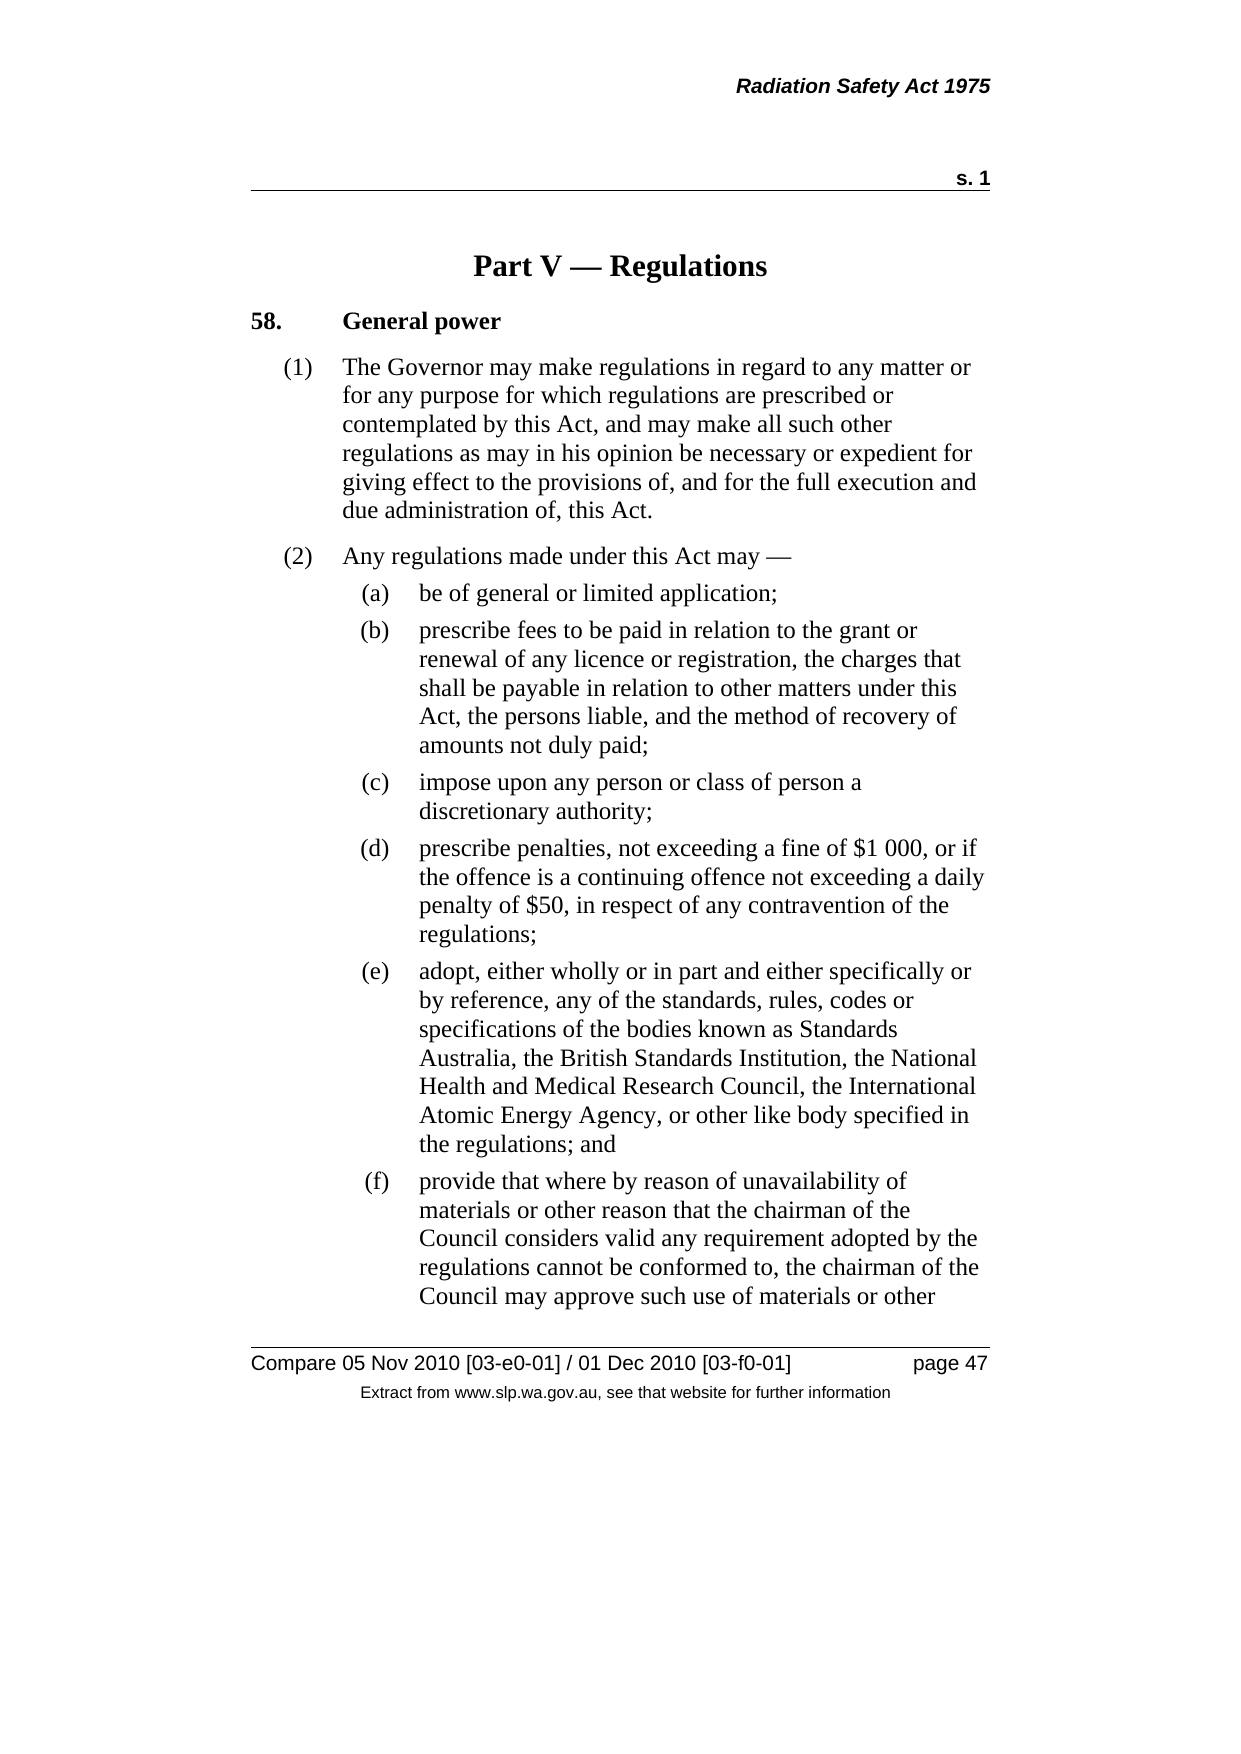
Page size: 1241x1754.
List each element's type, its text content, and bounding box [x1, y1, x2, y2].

text (d) prescribe penalties, not exceeding a fine of $1 000, or if the offence is a continuing offence not exceeding a daily penalty of $50, in respect of any contravention of the regulations; [251, 833, 990, 948]
text (c) impose upon any person or class of person a discretionary authority; [251, 767, 990, 825]
subtitle Part V — Regulations [251, 247, 990, 283]
text (1) The Governor may make regulations in regard to any matter or for any purpose for which regulations are prescribed or contemplated by this Act, and may make all such other regulations as may in his opinion be necessary or expedient for giving effect to the provisions of, and for the full execution and due administration of, this Act. [251, 352, 990, 524]
text (b) prescribe fees to be paid in relation to the grant or renewal of any licence or registration, the charges that shall be payable in relation to other matters under this Act, the persons liable, and the method of recovery of amounts not duly paid; [251, 615, 990, 759]
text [251, 1166, 990, 1310]
text (e) adopt, either wholly or in part and either specifically or by reference, any of the standards, rules, codes or specifications of the bodies known as Standards Australia, the British Standards Institution, the National Health and Medical Research Council, the International Atomic Energy Agency, or other like body specified in the regulations; and [251, 956, 990, 1158]
text (a) be of general or limited application; [251, 578, 990, 607]
subtitle 58. General power [251, 306, 990, 335]
text (2) Any regulations made under this Act may — [251, 541, 990, 570]
